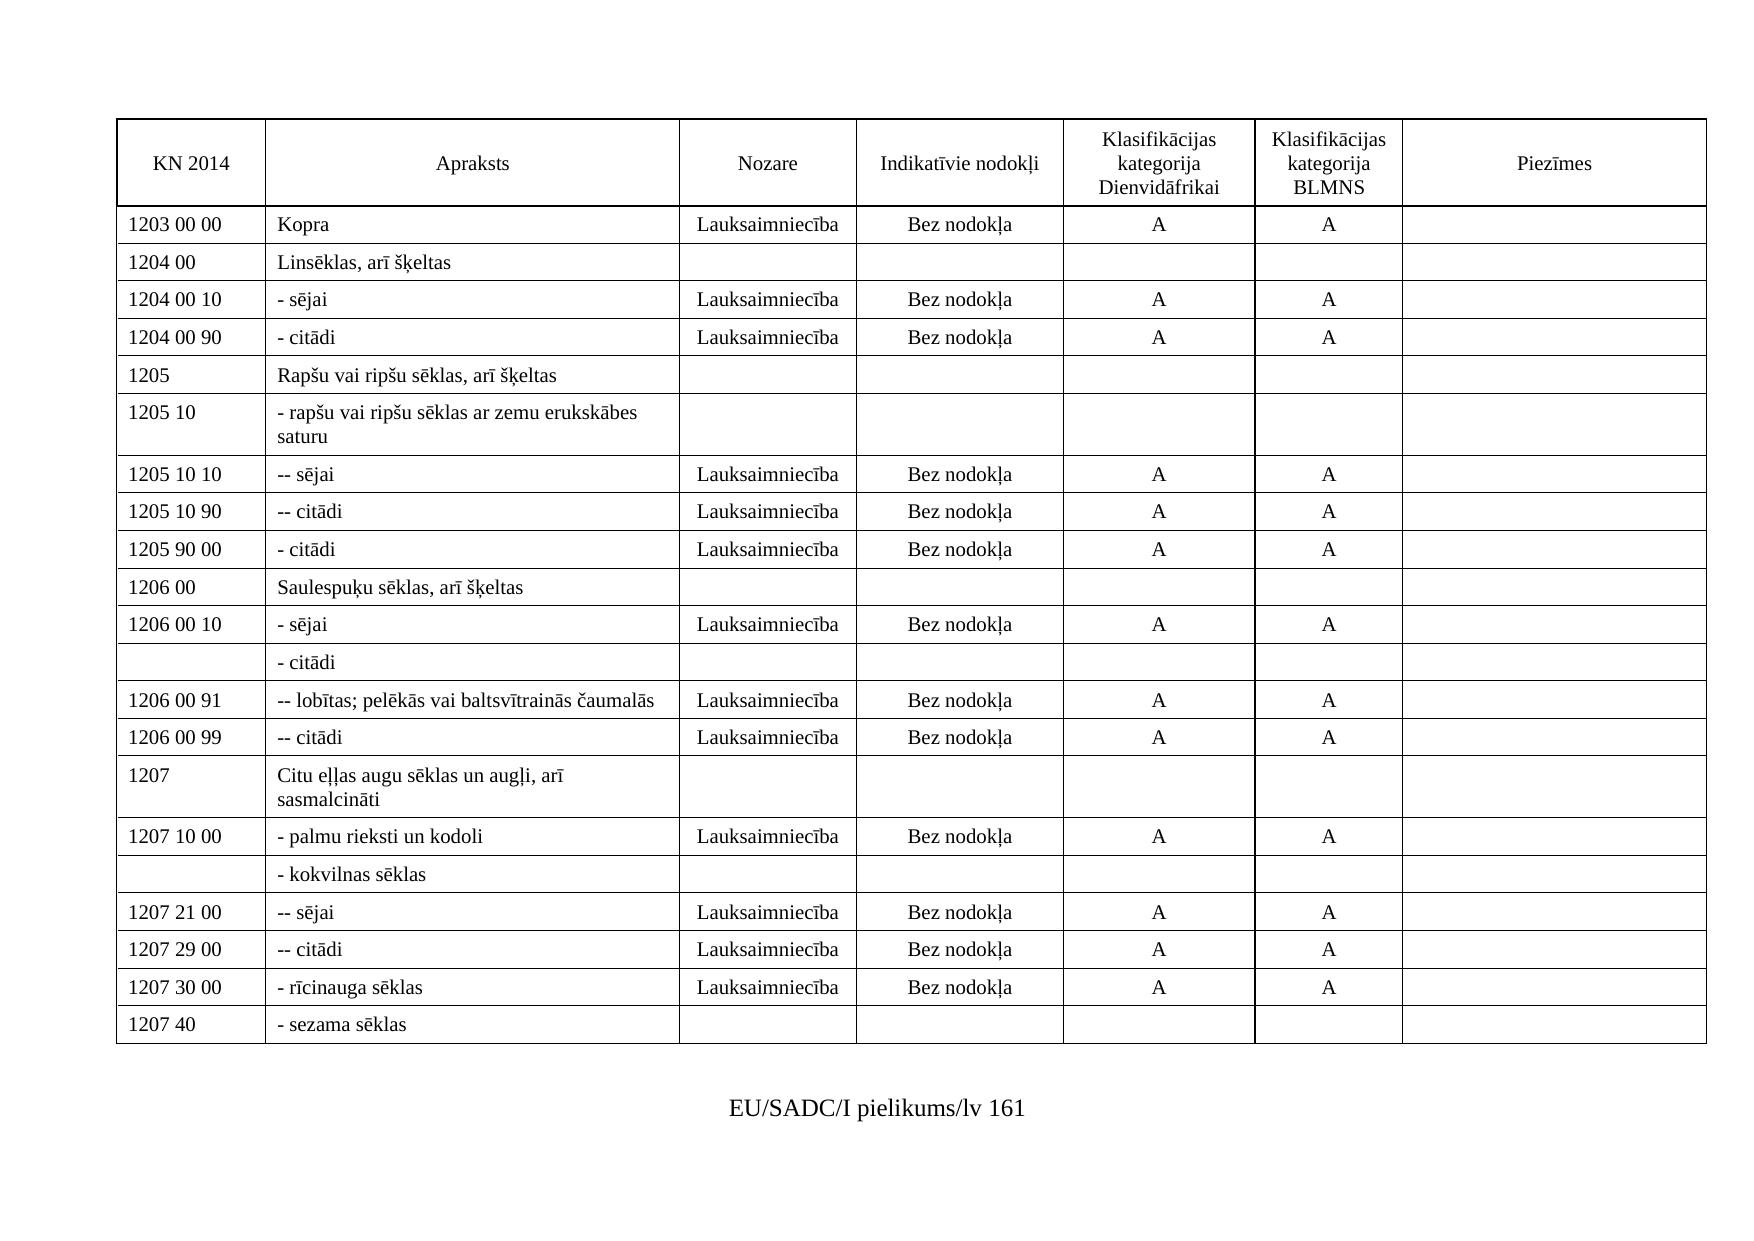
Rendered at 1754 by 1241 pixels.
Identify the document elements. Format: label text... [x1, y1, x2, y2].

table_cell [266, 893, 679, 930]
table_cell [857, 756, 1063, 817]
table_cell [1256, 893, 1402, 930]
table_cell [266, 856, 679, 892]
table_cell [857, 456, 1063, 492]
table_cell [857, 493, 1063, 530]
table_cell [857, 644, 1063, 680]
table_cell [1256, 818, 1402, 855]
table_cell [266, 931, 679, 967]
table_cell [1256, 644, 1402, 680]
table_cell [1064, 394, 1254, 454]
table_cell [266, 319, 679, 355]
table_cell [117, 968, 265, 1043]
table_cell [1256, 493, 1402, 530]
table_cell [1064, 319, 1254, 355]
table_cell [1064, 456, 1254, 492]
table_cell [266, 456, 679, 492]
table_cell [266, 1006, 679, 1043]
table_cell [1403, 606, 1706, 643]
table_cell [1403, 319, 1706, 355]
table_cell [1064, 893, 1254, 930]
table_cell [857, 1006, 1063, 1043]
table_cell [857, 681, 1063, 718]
table_header Indikatīvie nodokļi [857, 120, 1063, 205]
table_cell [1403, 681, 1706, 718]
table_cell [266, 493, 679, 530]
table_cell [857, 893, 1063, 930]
table_header Apraksts [266, 120, 679, 205]
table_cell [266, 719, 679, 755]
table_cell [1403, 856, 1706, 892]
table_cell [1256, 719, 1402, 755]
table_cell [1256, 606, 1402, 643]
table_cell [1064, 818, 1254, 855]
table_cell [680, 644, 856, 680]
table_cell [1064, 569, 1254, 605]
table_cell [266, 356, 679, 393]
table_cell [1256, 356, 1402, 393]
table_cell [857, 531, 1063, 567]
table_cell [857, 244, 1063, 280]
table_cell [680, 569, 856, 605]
table_header Nozare [680, 120, 856, 205]
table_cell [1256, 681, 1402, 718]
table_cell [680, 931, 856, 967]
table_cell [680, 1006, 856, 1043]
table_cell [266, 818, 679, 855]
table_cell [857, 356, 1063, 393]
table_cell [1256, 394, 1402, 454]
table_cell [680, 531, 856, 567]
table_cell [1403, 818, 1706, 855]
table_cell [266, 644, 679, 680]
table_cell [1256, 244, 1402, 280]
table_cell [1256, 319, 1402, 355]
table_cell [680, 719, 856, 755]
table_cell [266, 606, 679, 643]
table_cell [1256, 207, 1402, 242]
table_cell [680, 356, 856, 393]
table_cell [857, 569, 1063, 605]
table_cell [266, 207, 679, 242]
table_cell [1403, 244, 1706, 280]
table_header Klasifikācijas kategorija Dienvidāfrikai [1064, 120, 1254, 205]
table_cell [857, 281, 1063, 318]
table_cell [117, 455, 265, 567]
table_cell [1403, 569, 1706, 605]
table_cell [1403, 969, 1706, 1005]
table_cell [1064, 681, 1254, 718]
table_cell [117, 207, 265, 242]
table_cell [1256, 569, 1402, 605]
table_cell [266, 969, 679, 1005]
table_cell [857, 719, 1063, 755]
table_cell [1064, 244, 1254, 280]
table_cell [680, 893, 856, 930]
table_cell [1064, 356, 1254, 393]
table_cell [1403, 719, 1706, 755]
table_header KN 2014 [118, 120, 265, 205]
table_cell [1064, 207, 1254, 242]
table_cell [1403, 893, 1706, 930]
table_header Piezīmes [1403, 120, 1706, 205]
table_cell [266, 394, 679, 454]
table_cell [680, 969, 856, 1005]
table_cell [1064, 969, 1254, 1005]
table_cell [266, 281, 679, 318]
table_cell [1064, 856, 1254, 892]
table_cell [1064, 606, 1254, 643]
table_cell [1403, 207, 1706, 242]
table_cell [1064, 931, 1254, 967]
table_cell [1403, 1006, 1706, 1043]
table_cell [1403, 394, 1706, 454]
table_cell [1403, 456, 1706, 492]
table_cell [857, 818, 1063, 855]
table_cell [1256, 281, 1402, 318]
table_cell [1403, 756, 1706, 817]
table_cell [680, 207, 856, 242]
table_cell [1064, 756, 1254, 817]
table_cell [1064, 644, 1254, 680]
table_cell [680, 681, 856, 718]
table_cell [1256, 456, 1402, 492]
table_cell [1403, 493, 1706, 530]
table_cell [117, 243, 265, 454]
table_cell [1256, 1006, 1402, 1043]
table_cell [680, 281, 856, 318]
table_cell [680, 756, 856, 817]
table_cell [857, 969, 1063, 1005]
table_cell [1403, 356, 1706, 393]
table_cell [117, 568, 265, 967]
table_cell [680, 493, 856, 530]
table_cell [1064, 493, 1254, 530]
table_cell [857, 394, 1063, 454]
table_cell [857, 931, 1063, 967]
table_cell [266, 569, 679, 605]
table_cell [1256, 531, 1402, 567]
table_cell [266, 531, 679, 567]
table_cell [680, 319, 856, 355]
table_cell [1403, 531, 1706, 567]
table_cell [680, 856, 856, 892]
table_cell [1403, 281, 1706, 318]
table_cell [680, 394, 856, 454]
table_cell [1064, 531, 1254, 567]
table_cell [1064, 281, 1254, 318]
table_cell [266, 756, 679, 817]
table_header Klasifikācijas kategorija BLMNS [1256, 120, 1402, 205]
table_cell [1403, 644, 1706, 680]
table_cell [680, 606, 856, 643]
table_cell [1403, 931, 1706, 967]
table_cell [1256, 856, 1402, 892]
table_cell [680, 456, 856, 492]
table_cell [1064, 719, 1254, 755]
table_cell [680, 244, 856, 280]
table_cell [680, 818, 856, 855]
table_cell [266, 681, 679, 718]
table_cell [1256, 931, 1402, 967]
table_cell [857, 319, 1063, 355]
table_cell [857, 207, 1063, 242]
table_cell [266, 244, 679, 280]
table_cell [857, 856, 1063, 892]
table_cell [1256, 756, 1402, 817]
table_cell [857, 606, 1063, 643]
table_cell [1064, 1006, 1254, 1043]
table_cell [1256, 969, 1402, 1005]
